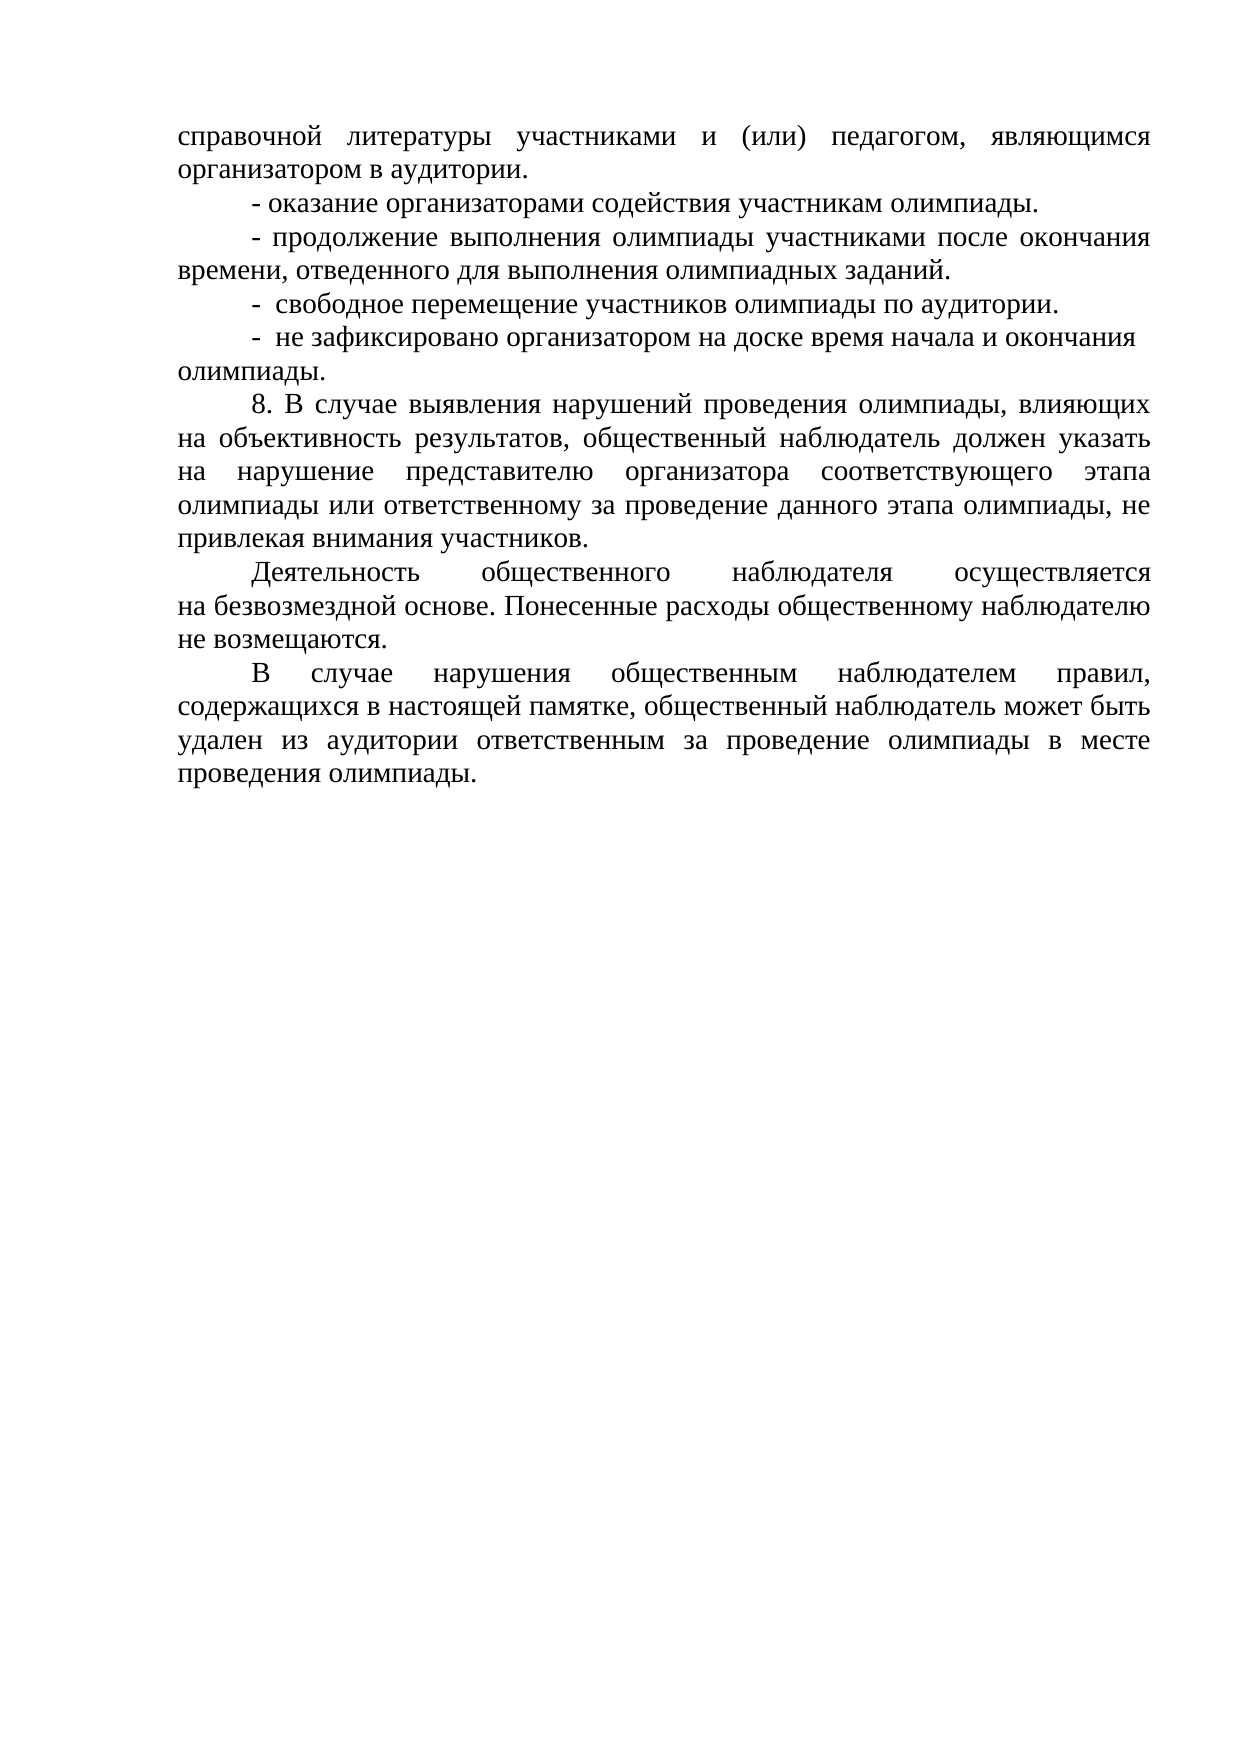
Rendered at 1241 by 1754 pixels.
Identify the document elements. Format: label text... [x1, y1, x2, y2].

text - оказание организаторами содействия участникам олимпиады. [177, 185, 1152, 219]
text - не зафиксировано организатором на доске время начала и окончания [177, 319, 1152, 353]
text Деятельность общественного наблюдателя осуществляется на безвозмездной основе. Понесенные расходы общественному наблюдателю не возмещаются. [177, 554, 1152, 655]
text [177, 118, 1152, 185]
text 8. В случае выявления нарушений проведения олимпиады, влияющих на объективность результатов, общественный наблюдатель должен указать на нарушение представителю организатора соответствующего этапа олимпиады или ответственному за проведение данного этапа олимпиады, не привлекая внимания участников. [177, 386, 1152, 554]
text - продолжение выполнения олимпиады участниками после окончания времени, отведенного для выполнения олимпиадных заданий. [177, 219, 1152, 286]
text - свободное перемещение участников олимпиады по аудитории. [177, 286, 1152, 319]
text В случае нарушения общественным наблюдателем правил, содержащихся в настоящей памятке, общественный наблюдатель может быть удален из аудитории ответственным за проведение олимпиады в месте проведения олимпиады. [177, 655, 1152, 789]
text олимпиады. [177, 353, 1152, 386]
